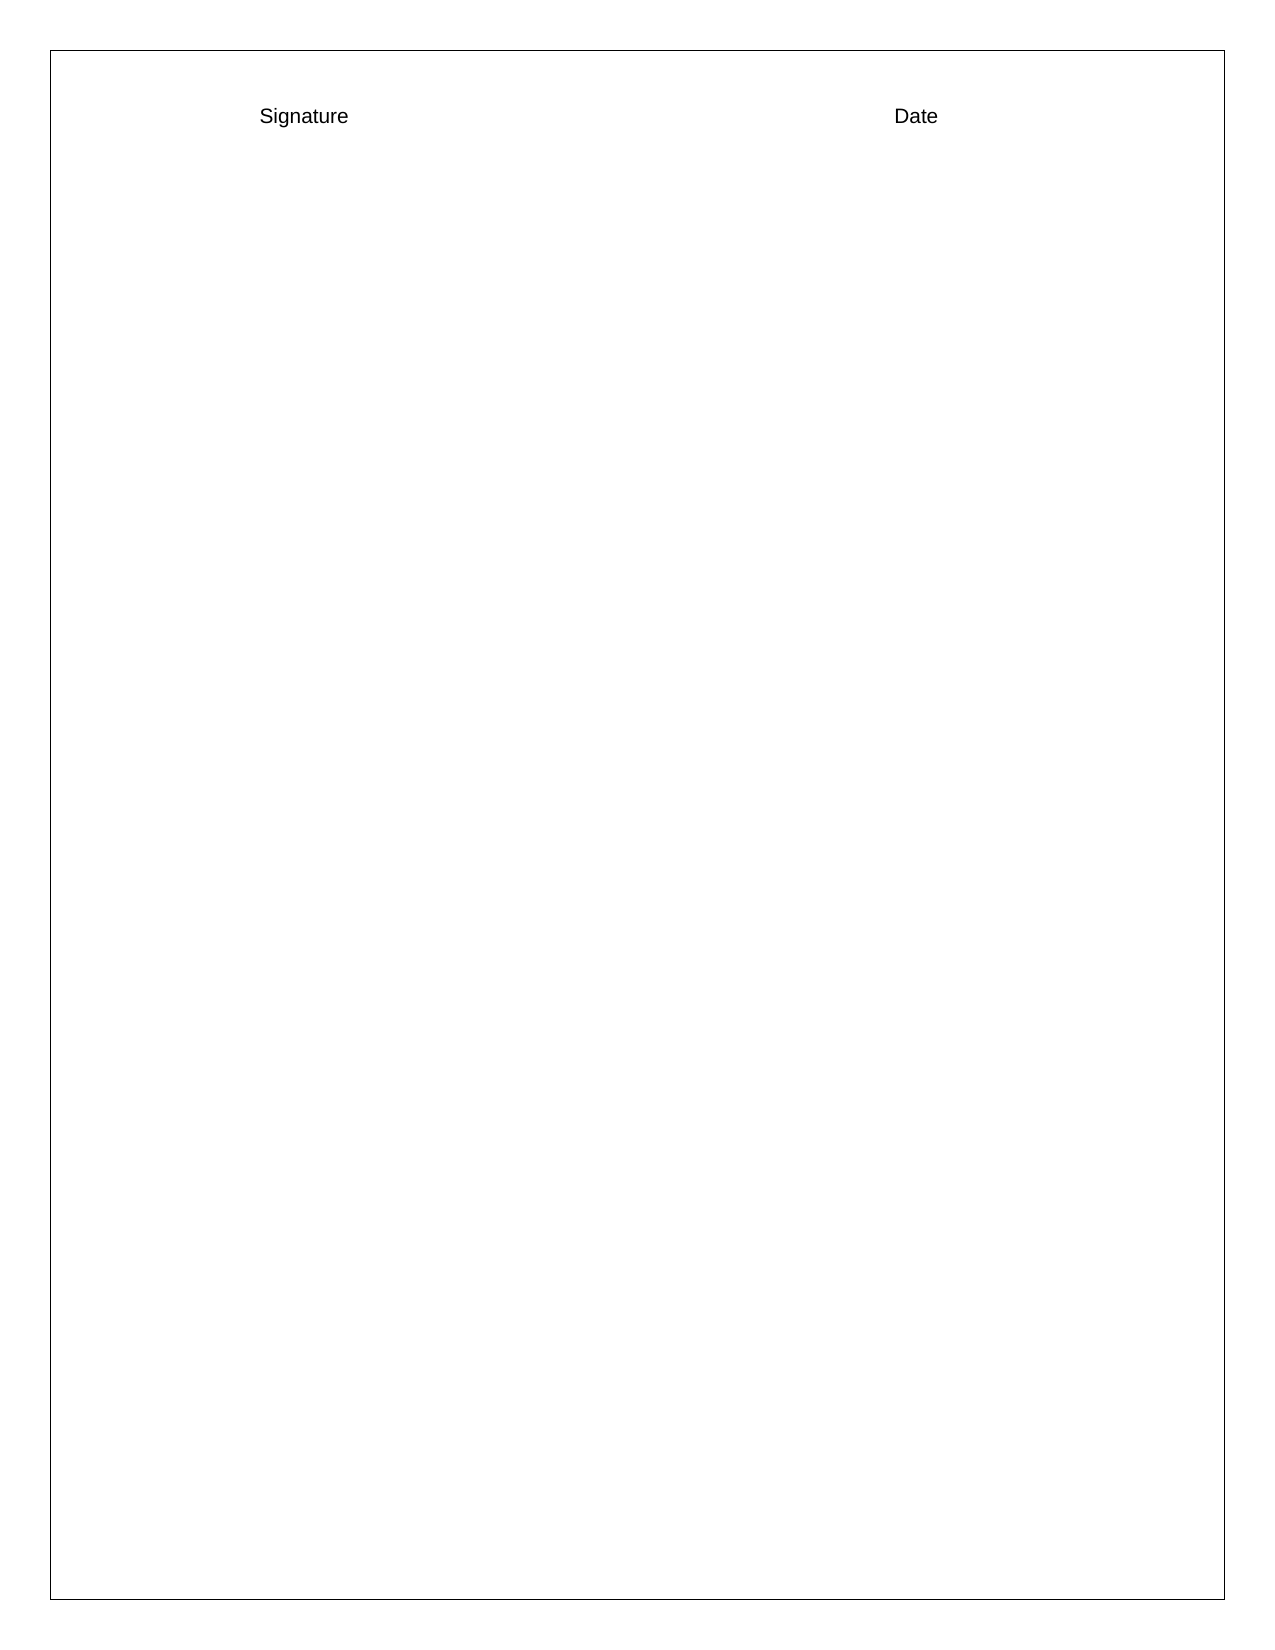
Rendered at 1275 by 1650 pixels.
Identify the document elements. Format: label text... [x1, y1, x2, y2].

text Signature Date [75, 103, 1200, 127]
